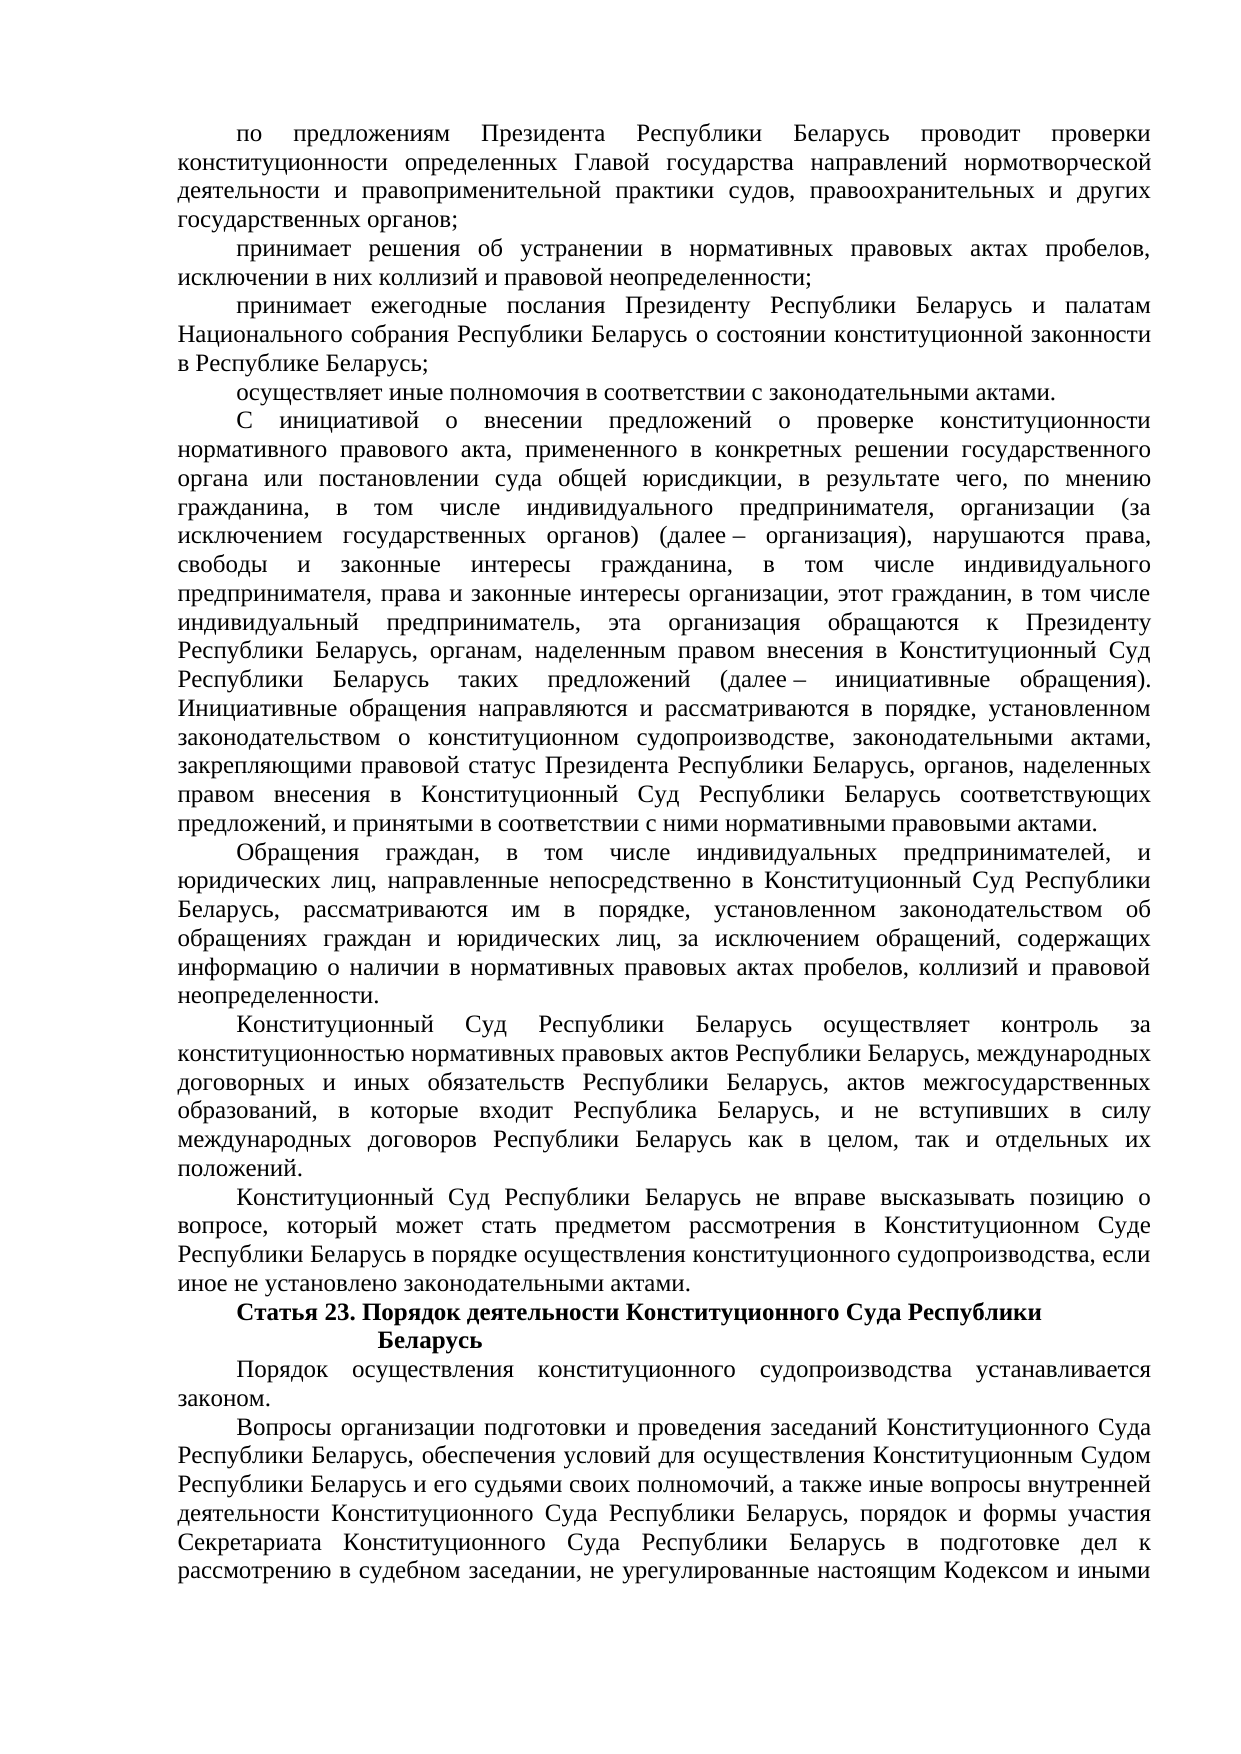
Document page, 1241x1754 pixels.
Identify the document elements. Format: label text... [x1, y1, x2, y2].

text С инициативой о внесении предложений о проверке конституционности нормативного правового акта, примененного в конкретных решении государственного органа или постановлении суда общей юрисдикции, в результате чего, по мнению гражданина, в том числе индивидуального предпринимателя, организации (за исключением государственных органов) (далее – организация), нарушаются права, свободы и законные интересы гражданина, в том числе индивидуального предпринимателя, права и законные интересы организации, этот гражданин, в том числе индивидуальный предприниматель, эта организация обращаются к Президенту Республики Беларусь, органам, наделенным правом внесения в Конституционный Суд Республики Беларусь таких предложений (далее – инициативные обращения). Инициативные обращения направляются и рассматриваются в порядке, установленном законодательством о конституционном судопроизводстве, законодательными актами, закрепляющими правовой статус Президента Республики Беларусь, органов, наделенных правом внесения в Конституционный Суд Республики Беларусь соответствующих предложений, и принятыми в соответствии с ними нормативными правовыми актами. [177, 406, 1152, 837]
text по предложениям Президента Республики Беларусь проводит проверки конституционности определенных Главой государства направлений нормотворческой деятельности и правоприменительной практики судов, правоохранительных и других государственных органов; [177, 118, 1152, 233]
text осуществляет иные полномочия в соответствии с законодательными актами. [177, 377, 1152, 406]
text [177, 1412, 1152, 1584]
text принимает ежегодные послания Президенту Республики Беларусь и палатам Национального собрания Республики Беларусь о состоянии конституционной законности в Республике Беларусь; [177, 291, 1152, 377]
text Конституционный Суд Республики Беларусь осуществляет контроль за конституционностью нормативных правовых актов Республики Беларусь, международных договорных и иных обязательств Республики Беларусь, актов межгосударственных образований, в которые входит Республика Беларусь, и не вступивших в силу международных договоров Республики Беларусь как в целом, так и отдельных их положений. [177, 1009, 1152, 1182]
text принимает решения об устранении в нормативных правовых актах пробелов, исключении в них коллизий и правовой неопределенности; [177, 233, 1152, 291]
text Порядок осуществления конституционного судопроизводства устанавливается законом. [177, 1354, 1152, 1412]
text Обращения граждан, в том числе индивидуальных предпринимателей, и юридических лиц, направленные непосредственно в Конституционный Суд Республики Беларусь, рассматриваются им в порядке, установленном законодательством об обращениях граждан и юридических лиц, за исключением обращений, содержащих информацию о наличии в нормативных правовых актах пробелов, коллизий и правовой неопределенности. [177, 837, 1152, 1009]
text Конституционный Суд Республики Беларусь не вправе высказывать позицию о вопросе, который может стать предметом рассмотрения в Конституционном Суде Республики Беларусь в порядке осуществления конституционного судопроизводства, если иное не установлено законодательными актами. [177, 1182, 1152, 1297]
text Статья 23. Порядок деятельности Конституционного Суда Республики Беларусь [236, 1297, 1152, 1354]
